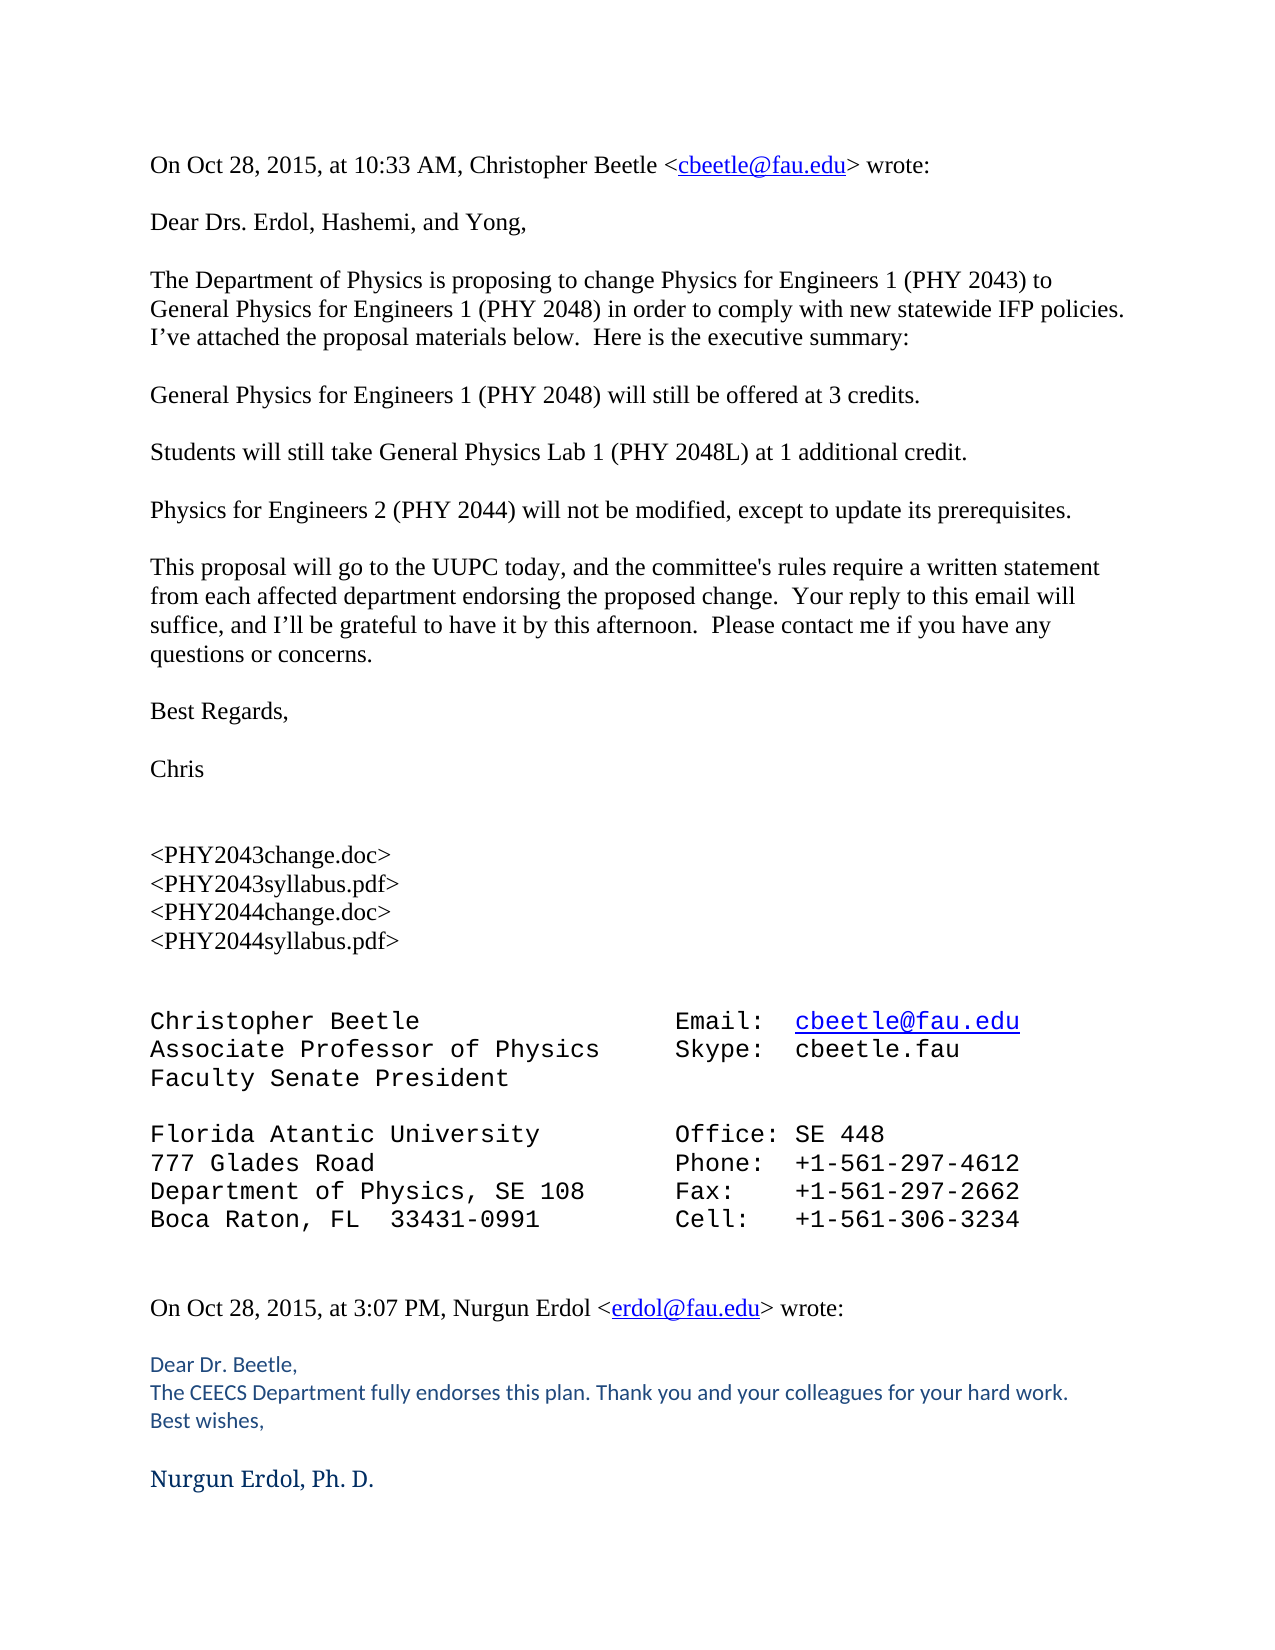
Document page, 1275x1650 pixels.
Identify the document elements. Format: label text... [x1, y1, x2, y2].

text The Department of Physics is proposing to change Physics for Engineers 1 (PHY 2043) to General Physics for Engineers 1 (PHY 2048) in order to comply with new statewide IFP policies. I’ve attached the proposal materials below. Here is the executive summary: [150, 265, 1125, 351]
text Best wishes, [150, 1406, 1125, 1434]
text Physics for Engineers 2 (PHY 2044) will not be modified, except to update its prerequisites. [150, 495, 1125, 524]
text <PHY2043change.doc> [150, 840, 1125, 869]
text General Physics for Engineers 1 (PHY 2048) will still be offered at 3 credits. [150, 380, 1125, 409]
text Dear Drs. Erdol, Hashemi, and Yong, [150, 207, 1125, 236]
text <PHY2044syllabus.pdf> [150, 926, 1125, 955]
text Nurgun Erdol, Ph. D. [150, 1462, 1125, 1494]
text <PHY2043syllabus.pdf> [150, 869, 1125, 897]
text Chris [150, 754, 1125, 782]
text On Oct 28, 2015, at 3:07 PM, Nurgun Erdol <erdol@fau.edu> wrote: [150, 1293, 1125, 1322]
text Students will still take General Physics Lab 1 (PHY 2048L) at 1 additional credit. [150, 437, 1125, 466]
text On Oct 28, 2015, at 10:33 AM, Christopher Beetle <cbeetle@fau.edu> wrote: [150, 150, 1125, 179]
text Department of Physics, SE 108 Fax: +1-561-297-2662 Boca Raton, FL 33431-0991 Cell: +1-561-306-3234 [150, 1179, 1125, 1235]
text The CEECS Department fully endorses this plan. Thank you and your colleagues for your hard work. [150, 1378, 1125, 1406]
text Best Regards, [150, 696, 1125, 725]
text Christopher Beetle Email: cbeetle@fau.edu Associate Professor of Physics Skype: cbeetle.fau [150, 1009, 1125, 1065]
text This proposal will go to the UUPC today, and the committee's rules require a written statement from each affected department endorsing the proposed change. Your reply to this email will suffice, and I’ll be grateful to have it by this afternoon. Please contact me if you have any questions or concerns. [150, 552, 1125, 667]
text Dear Dr. Beetle, [150, 1350, 1125, 1378]
text <PHY2044change.doc> [150, 897, 1125, 926]
text Florida Atantic University Office: SE 448 777 Glades Road Phone: +1-561-297-4612 [150, 1094, 1125, 1179]
text Faculty Senate President [150, 1065, 1125, 1094]
